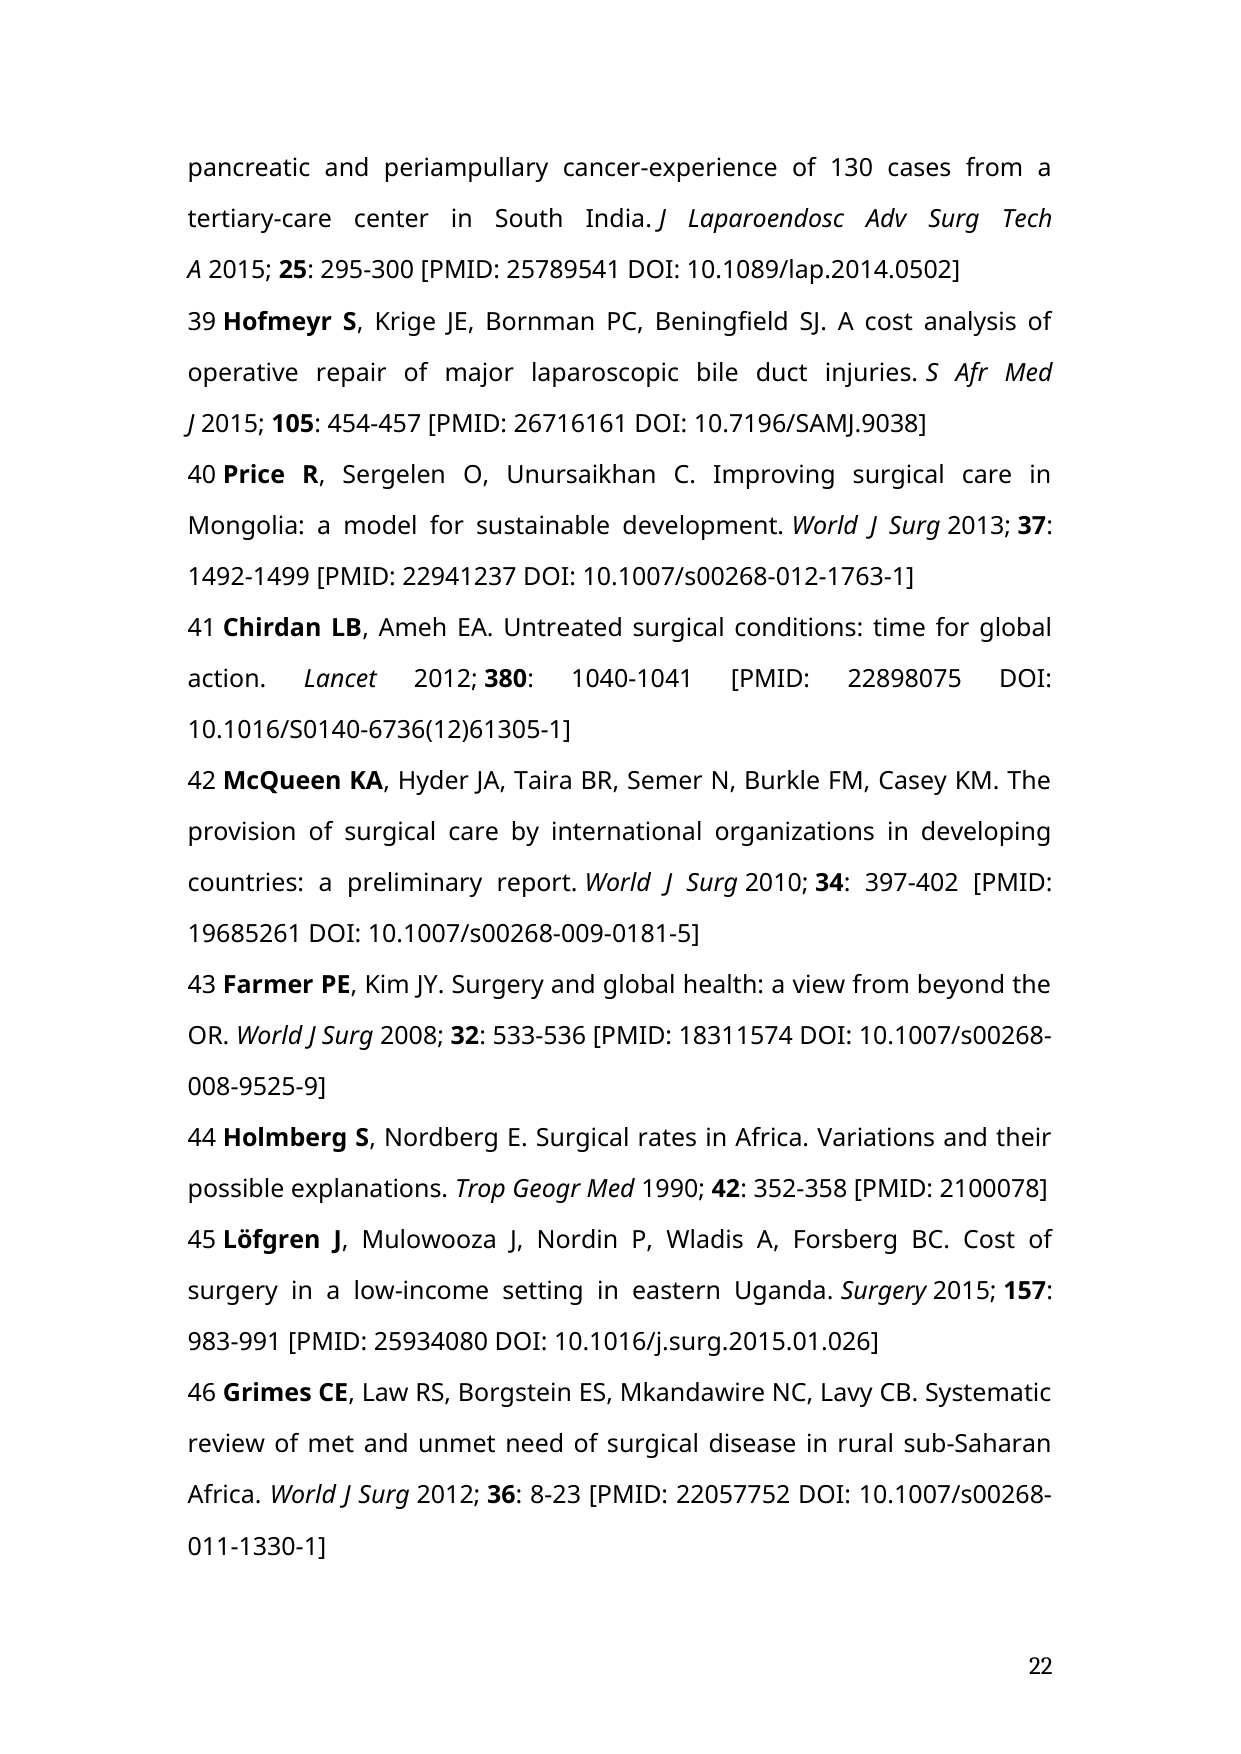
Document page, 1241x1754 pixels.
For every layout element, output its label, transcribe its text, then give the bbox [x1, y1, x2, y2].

text 44 Holmberg S, Nordberg E. Surgical rates in Africa. Variations and their possible explanations. Trop Geogr Med 1990; 42: 352-358 [PMID: 2100078] [187, 1120, 1053, 1205]
text 40 Price R, Sergelen O, Unursaikhan C. Improving surgical care in Mongolia: a model for sustainable development. World J Surg 2013; 37: 1492-1499 [PMID: 22941237 DOI: 10.1007/s00268-012-1763-1] [187, 456, 1053, 592]
text 42 McQueen KA, Hyder JA, Taira BR, Semer N, Burkle FM, Casey KM. The provision of surgical care by international organizations in developing countries: a preliminary report. World J Surg 2010; 34: 397-402 [PMID: 19685261 DOI: 10.1007/s00268-009-0181-5] [187, 762, 1053, 950]
text 46 Grimes CE, Law RS, Borgstein ES, Mkandawire NC, Lavy CB. Systematic review of met and unmet need of surgical disease in rural sub-Saharan Africa. World J Surg 2012; 36: 8-23 [PMID: 22057752 DOI: 10.1007/s00268-011-1330-1] [187, 1375, 1053, 1562]
text 41 Chirdan LB, Ameh EA. Untreated surgical conditions: time for global action. Lancet 2012; 380: 1040-1041 [PMID: 22898075 DOI: 10.1016/S0140-6736(12)61305-1] [187, 609, 1053, 746]
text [187, 150, 1053, 286]
text 39 Hofmeyr S, Krige JE, Bornman PC, Beningfield SJ. A cost analysis of operative repair of major laparoscopic bile duct injuries. S Afr Med J 2015; 105: 454-457 [PMID: 26716161 DOI: 10.7196/SAMJ.9038] [187, 303, 1053, 439]
text 43 Farmer PE, Kim JY. Surgery and global health: a view from beyond the OR. World J Surg 2008; 32: 533-536 [PMID: 18311574 DOI: 10.1007/s00268-008-9525-9] [187, 967, 1053, 1103]
text 45 Löfgren J, Mulowooza J, Nordin P, Wladis A, Forsberg BC. Cost of surgery in a low-income setting in eastern Uganda. Surgery 2015; 157: 983-991 [PMID: 25934080 DOI: 10.1016/j.surg.2015.01.026] [187, 1222, 1053, 1358]
